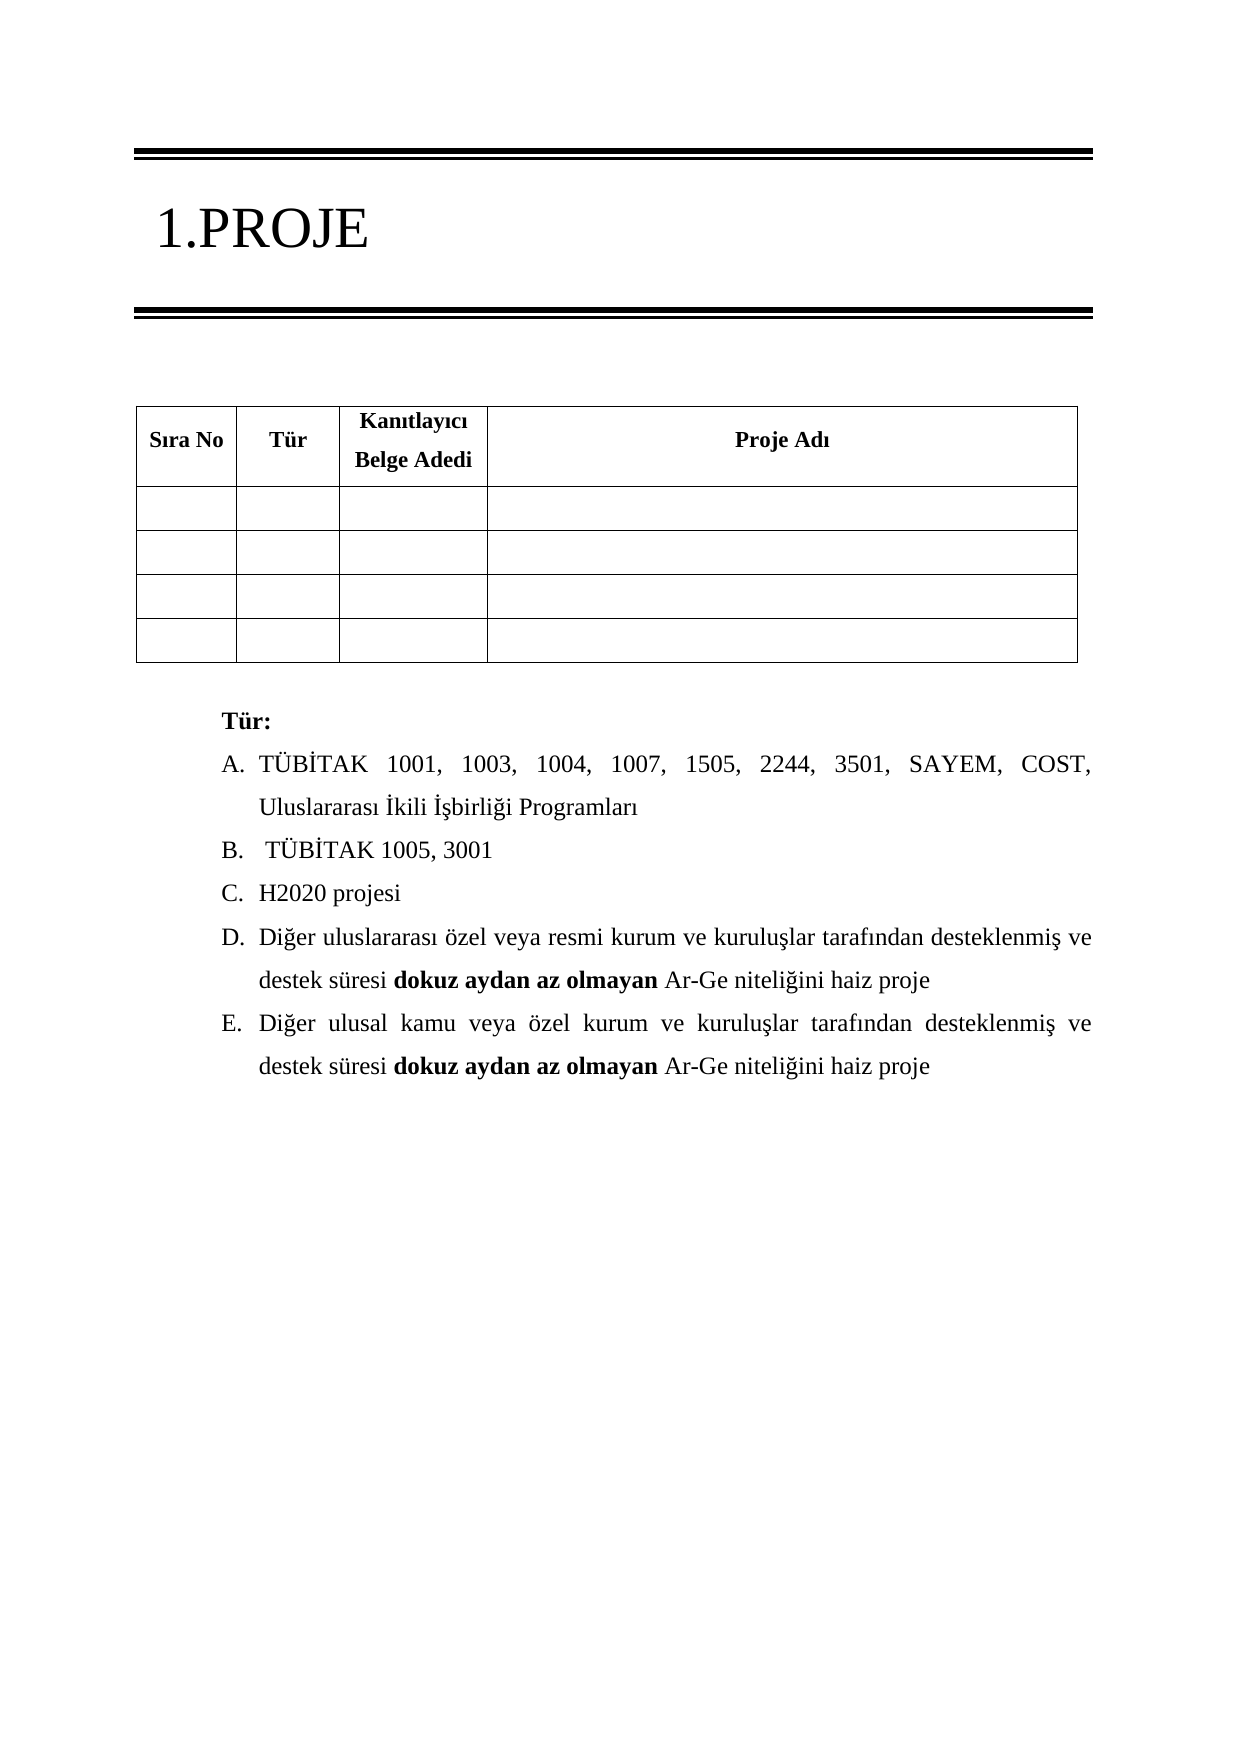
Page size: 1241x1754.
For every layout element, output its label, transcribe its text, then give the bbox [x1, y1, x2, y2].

table_cell [237, 619, 339, 662]
table_cell [137, 487, 236, 530]
table_cell [488, 619, 1077, 662]
table_cell [137, 575, 236, 618]
list Diğer uluslararası özel veya resmi kurum ve kuruluşlar tarafından desteklenmiş ve destek süresi dokuz aydan az olmayan Ar-Ge niteliğini haiz proje [221, 922, 1093, 993]
table_cell [340, 575, 487, 618]
table_cell [237, 531, 339, 574]
list H2020 projesi [221, 878, 1093, 907]
table_header Kanıtlayıcı Belge Adedi [340, 407, 487, 486]
list TÜBİTAK 1005, 3001 [221, 835, 1093, 864]
table_header Sıra No [137, 407, 236, 486]
table_header Proje Adı [488, 407, 1077, 486]
table_cell [137, 531, 236, 574]
table_header 1.PROJE [134, 160, 1093, 307]
table_cell [137, 619, 236, 662]
list Diğer ulusal kamu veya özel kurum ve kuruluşlar tarafından desteklenmiş ve destek süresi dokuz aydan az olmayan Ar-Ge niteliğini haiz proje [221, 1008, 1093, 1080]
list TÜBİTAK 1001, 1003, 1004, 1007, 1505, 2244, 3501, SAYEM, COST, Uluslararası İkili İşbirliği Programları [221, 749, 1093, 821]
table_header Tür [237, 407, 339, 486]
table_cell [237, 487, 339, 530]
table_cell [340, 619, 487, 662]
table_cell [340, 531, 487, 574]
text Tür: [148, 706, 1093, 735]
table_cell [488, 575, 1077, 618]
table_cell [488, 487, 1077, 530]
table_cell [488, 531, 1077, 574]
table_cell [237, 575, 339, 618]
table_cell [340, 487, 487, 530]
